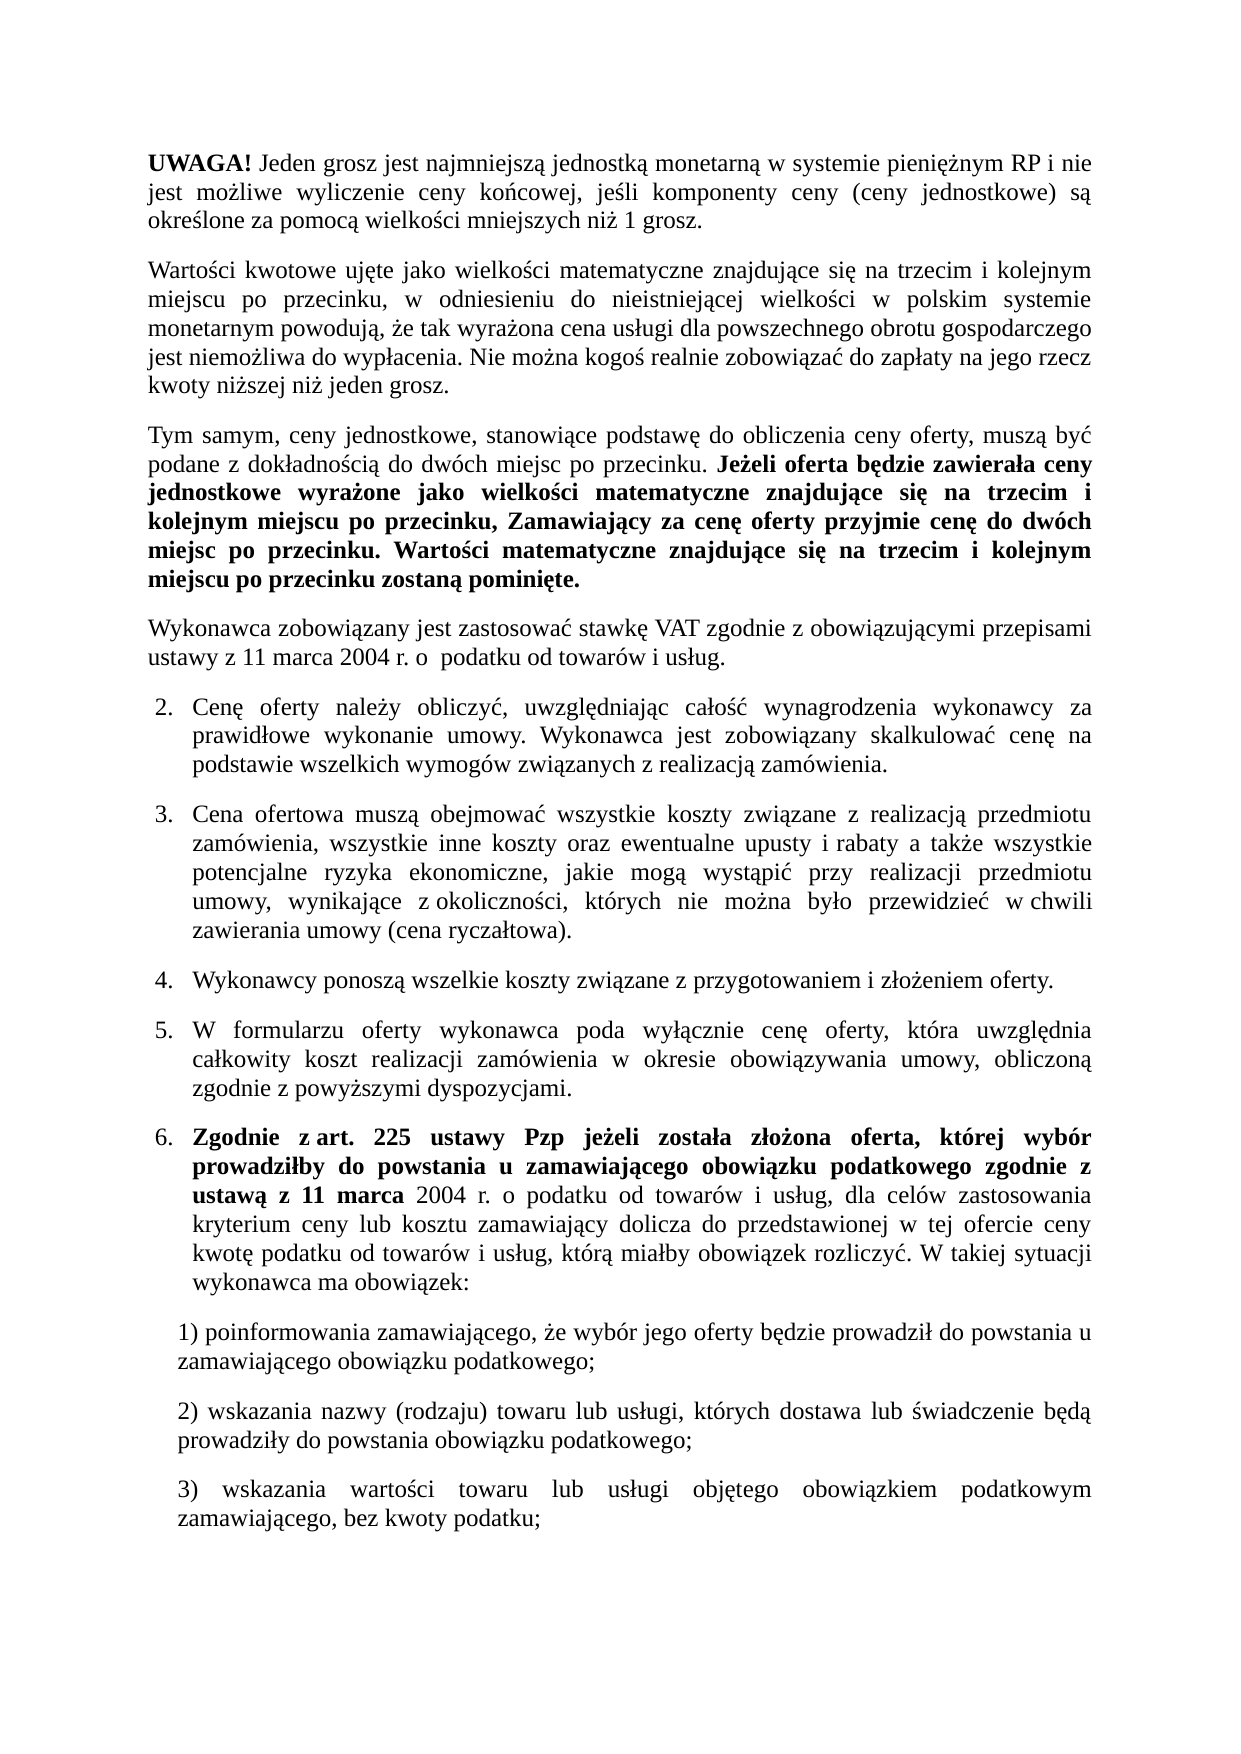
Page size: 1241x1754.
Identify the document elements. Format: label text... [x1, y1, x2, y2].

text Wartości kwotowe ujęte jako wielkości matematyczne znajdujące się na trzecim i kolejnym miejscu po przecinku, w odniesieniu do nieistniejącej wielkości w polskim systemie monetarnym powodują, że tak wyrażona cena usługi dla powszechnego obrotu gospodarczego jest niemożliwa do wypłacenia. Nie można kogoś realnie zobowiązać do zapłaty na jego rzecz kwoty niższej niż jeden grosz. [148, 255, 1093, 399]
text Wykonawca zobowiązany jest zastosować stawkę VAT zgodnie z obowiązującymi przepisami ustawy z 11 marca 2004 r. o podatku od towarów i usług. [148, 613, 1093, 671]
list Wykonawcy ponoszą wszelkie koszty związane z przygotowaniem i złożeniem oferty. [154, 965, 1093, 994]
text UWAGA! Jeden grosz jest najmniejszą jednostką monetarną w systemie pieniężnym RP i nie jest możliwe wyliczenie ceny końcowej, jeśli komponenty ceny (ceny jednostkowe) są określone za pomocą wielkości mniejszych niż 1 grosz. [148, 148, 1093, 234]
list Cenę oferty należy obliczyć, uwzględniając całość wynagrodzenia wykonawcy za prawidłowe wykonanie umowy. Wykonawca jest zobowiązany skalkulować cenę na podstawie wszelkich wymogów związanych z realizacją zamówienia. [154, 692, 1093, 778]
list Zgodnie z art. 225 ustawy Pzp jeżeli została złożona oferta, której wybór prowadziłby do powstania u zamawiającego obowiązku podatkowego zgodnie z ustawą z 11 marca 2004 r. o podatku od towarów i usług, dla celów zastosowania kryterium ceny lub kosztu zamawiający dolicza do przedstawionej w tej ofercie ceny kwotę podatku od towarów i usług, którą miałby obowiązek rozliczyć. W takiej sytuacji wykonawca ma obowiązek: [154, 1122, 1093, 1296]
text 2) wskazania nazwy (rodzaju) towaru lub usługi, których dostawa lub świadczenie będą prowadziły do powstania obowiązku podatkowego; [177, 1396, 1093, 1453]
list W formularzu oferty wykonawca poda wyłącznie cenę oferty, która uwzględnia całkowity koszt realizacji zamówienia w okresie obowiązywania umowy, obliczoną zgodnie z powyższymi dyspozycjami. [154, 1015, 1093, 1101]
text 1) poinformowania zamawiającego, że wybór jego oferty będzie prowadził do powstania u zamawiającego obowiązku podatkowego; [177, 1317, 1093, 1375]
text Tym samym, ceny jednostkowe, stanowiące podstawę do obliczenia ceny oferty, muszą być podane z dokładnością do dwóch miejsc po przecinku. Jeżeli oferta będzie zawierała ceny jednostkowe wyrażone jako wielkości matematyczne znajdujące się na trzecim i kolejnym miejscu po przecinku, Zamawiający za cenę oferty przyjmie cenę do dwóch miejsc po przecinku. Wartości matematyczne znajdujące się na trzecim i kolejnym miejscu po przecinku zostaną pominięte. [148, 420, 1093, 592]
text 3) wskazania wartości towaru lub usługi objętego obowiązkiem podatkowym zamawiającego, bez kwoty podatku; [177, 1474, 1093, 1532]
list Cena ofertowa muszą obejmować wszystkie koszty związane z realizacją przedmiotu zamówienia, wszystkie inne koszty oraz ewentualne upusty i rabaty a także wszystkie potencjalne ryzyka ekonomiczne, jakie mogą wystąpić przy realizacji przedmiotu umowy, wynikające z okoliczności, których nie można było przewidzieć w chwili zawierania umowy (cena ryczałtowa). [154, 799, 1093, 944]
